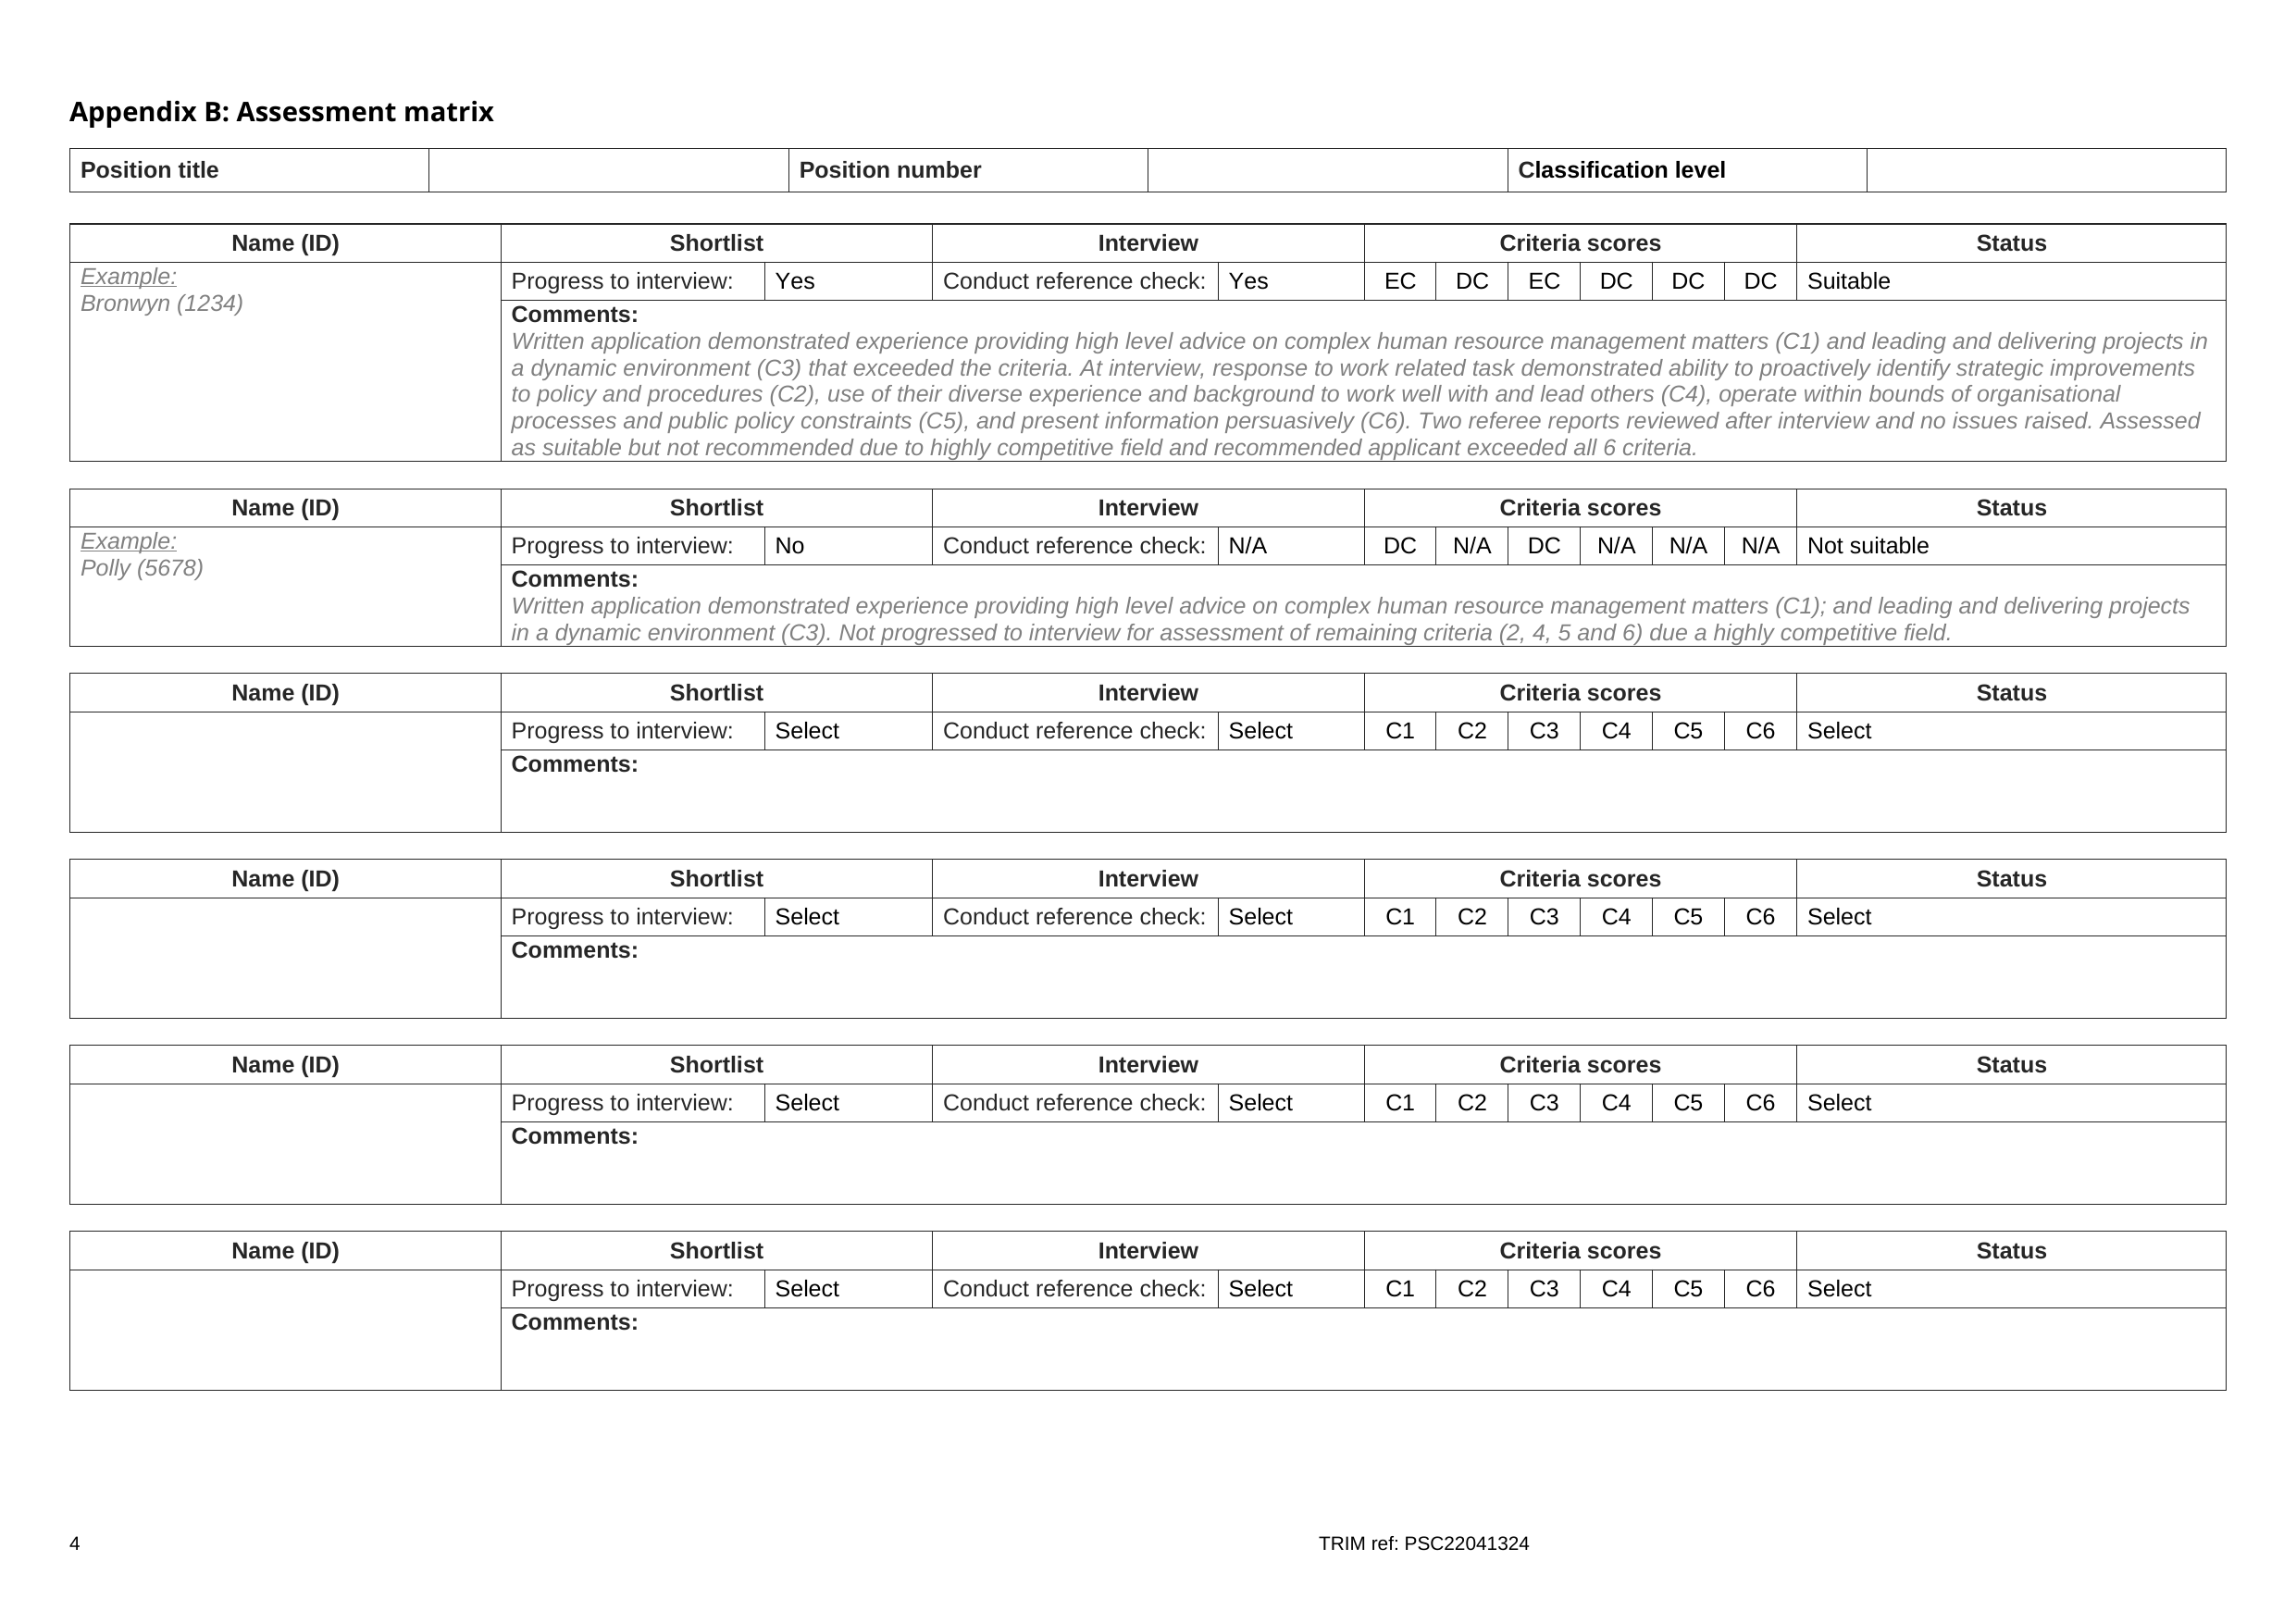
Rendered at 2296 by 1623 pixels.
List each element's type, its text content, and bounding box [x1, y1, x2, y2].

table_header Interview [933, 860, 1364, 897]
table_header Interview [933, 674, 1364, 711]
table_cell Progress to interview: [502, 527, 764, 564]
table_header Name (ID) [70, 489, 501, 527]
table_cell Progress to interview: [502, 898, 764, 935]
table_header Status [1797, 225, 2226, 262]
table_cell Conduct reference check: [933, 527, 1218, 564]
table_header Position number [789, 149, 1148, 192]
table_cell Progress to interview: [502, 1270, 764, 1307]
table_header Position title [70, 149, 428, 192]
table_cell Comments: [502, 1122, 2226, 1204]
table_header Interview [933, 489, 1364, 527]
table_header Name (ID) [70, 1232, 501, 1270]
table_header Status [1797, 860, 2226, 897]
table_cell Comments: [502, 750, 2226, 831]
table_header Interview [933, 1046, 1364, 1084]
table_cell Comments: Written application demonstrated experience providing high level advice on complex human resource management matters (C1) and leading and delivering projects in a dynamic environment (C3) that exceeded the criteria. At interview, response to work related task demonstrated ability to proactively identify strategic improvements to policy and procedures (C2), use of their diverse experience and background to work well with and lead others (C4), operate within bounds of organisational processes and public policy constraints (C5), and present information persuasively (C6). Two referee reports reviewed after interview and no issues raised. Assessed as suitable but not recommended due to highly competitive field and recommended applicant exceeded all 6 criteria. [502, 301, 2226, 461]
table_header Criteria scores [1365, 225, 1796, 262]
table_cell Conduct reference check: [933, 1270, 1218, 1307]
table_header Name (ID) [70, 860, 501, 897]
table_header [1868, 149, 2226, 192]
table_header Interview [933, 1232, 1364, 1270]
table_header Name (ID) [70, 674, 501, 711]
table_header Shortlist [502, 225, 932, 262]
table_header Shortlist [502, 674, 932, 711]
table_header Shortlist [502, 860, 932, 897]
table_header Shortlist [502, 1046, 932, 1084]
table_header Status [1797, 1232, 2226, 1270]
table_header Criteria scores [1365, 489, 1796, 527]
table_header Classification level [1508, 149, 1867, 192]
subtitle Appendix B: Assessment matrix [69, 93, 2226, 130]
table_cell Example: Polly (5678) [70, 527, 501, 645]
table_cell Progress to interview: [502, 712, 764, 750]
table_header Status [1797, 674, 2226, 711]
table_header Criteria scores [1365, 1046, 1796, 1084]
table_cell [70, 712, 501, 831]
table_cell Conduct reference check: [933, 712, 1218, 750]
table_cell Comments: [502, 1308, 2226, 1390]
table_cell [70, 1270, 501, 1390]
table_header Name (ID) [70, 225, 501, 262]
table_header Criteria scores [1365, 674, 1796, 711]
table_cell Conduct reference check: [933, 263, 1218, 300]
table_header [429, 149, 788, 192]
table_header Status [1797, 1046, 2226, 1084]
table_header Shortlist [502, 1232, 932, 1270]
table_header Name (ID) [70, 1046, 501, 1084]
table_cell [70, 898, 501, 1017]
table_header Status [1797, 489, 2226, 527]
table_cell [70, 1084, 501, 1204]
table_cell Conduct reference check: [933, 1084, 1218, 1121]
table_header Shortlist [502, 489, 932, 527]
table_header Criteria scores [1365, 1232, 1796, 1270]
table_cell Example: Bronwyn (1234) [70, 263, 501, 461]
table_cell Comments: Written application demonstrated experience providing high level advice on complex human resource management matters (C1); and leading and delivering projects in a dynamic environment (C3). Not progressed to interview for assessment of remaining criteria (2, 4, 5 and 6) due a highly competitive field. [502, 565, 2226, 645]
table_header [1148, 149, 1508, 192]
table_cell Conduct reference check: [933, 898, 1218, 935]
table_cell Progress to interview: [502, 1084, 764, 1121]
table_header Interview [933, 225, 1364, 262]
table_cell Progress to interview: [502, 263, 764, 300]
table_cell Comments: [502, 936, 2226, 1017]
table_header Criteria scores [1365, 860, 1796, 897]
